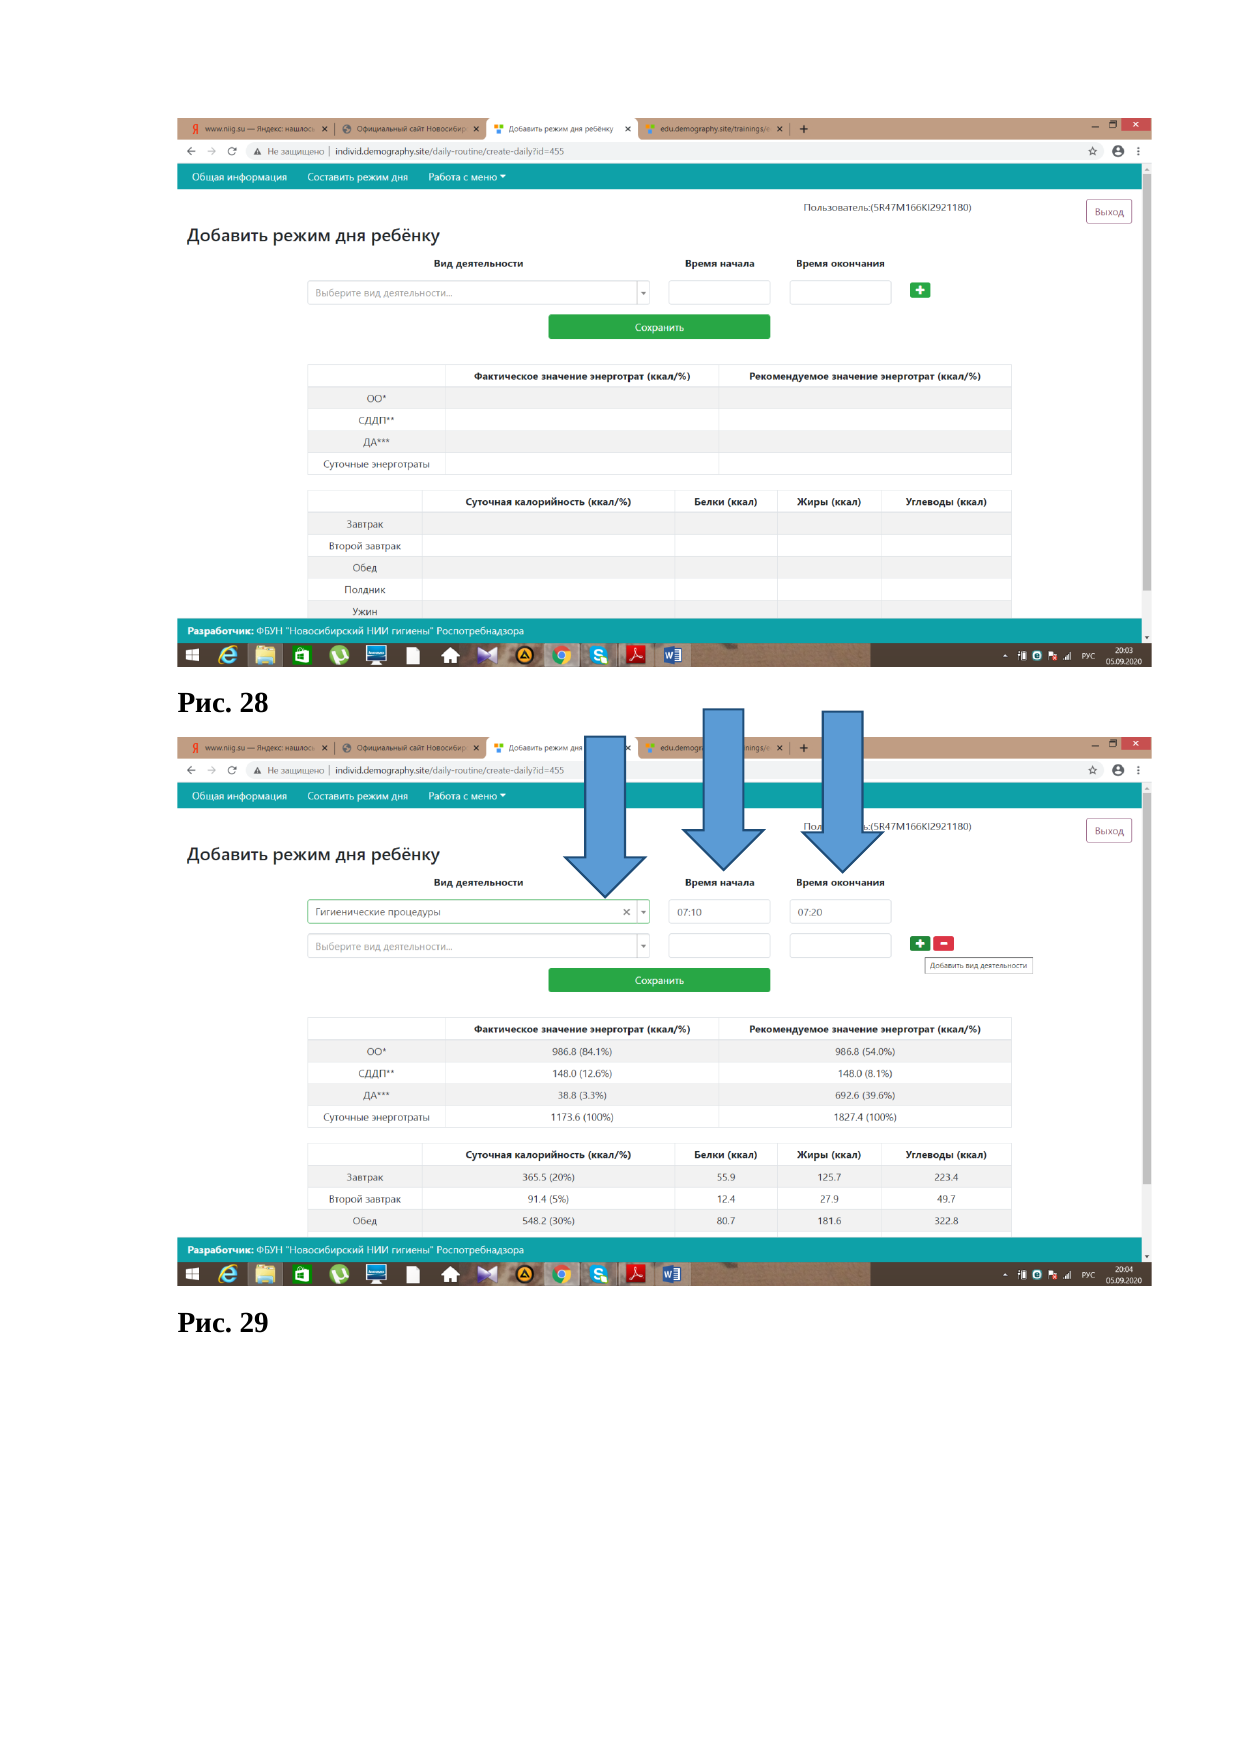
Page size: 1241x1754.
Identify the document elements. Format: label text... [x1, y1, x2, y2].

picture [177, 118, 1152, 667]
picture [177, 737, 1152, 1286]
text Рис. 28 [177, 685, 1152, 719]
text Рис. 29 [177, 1305, 1152, 1338]
